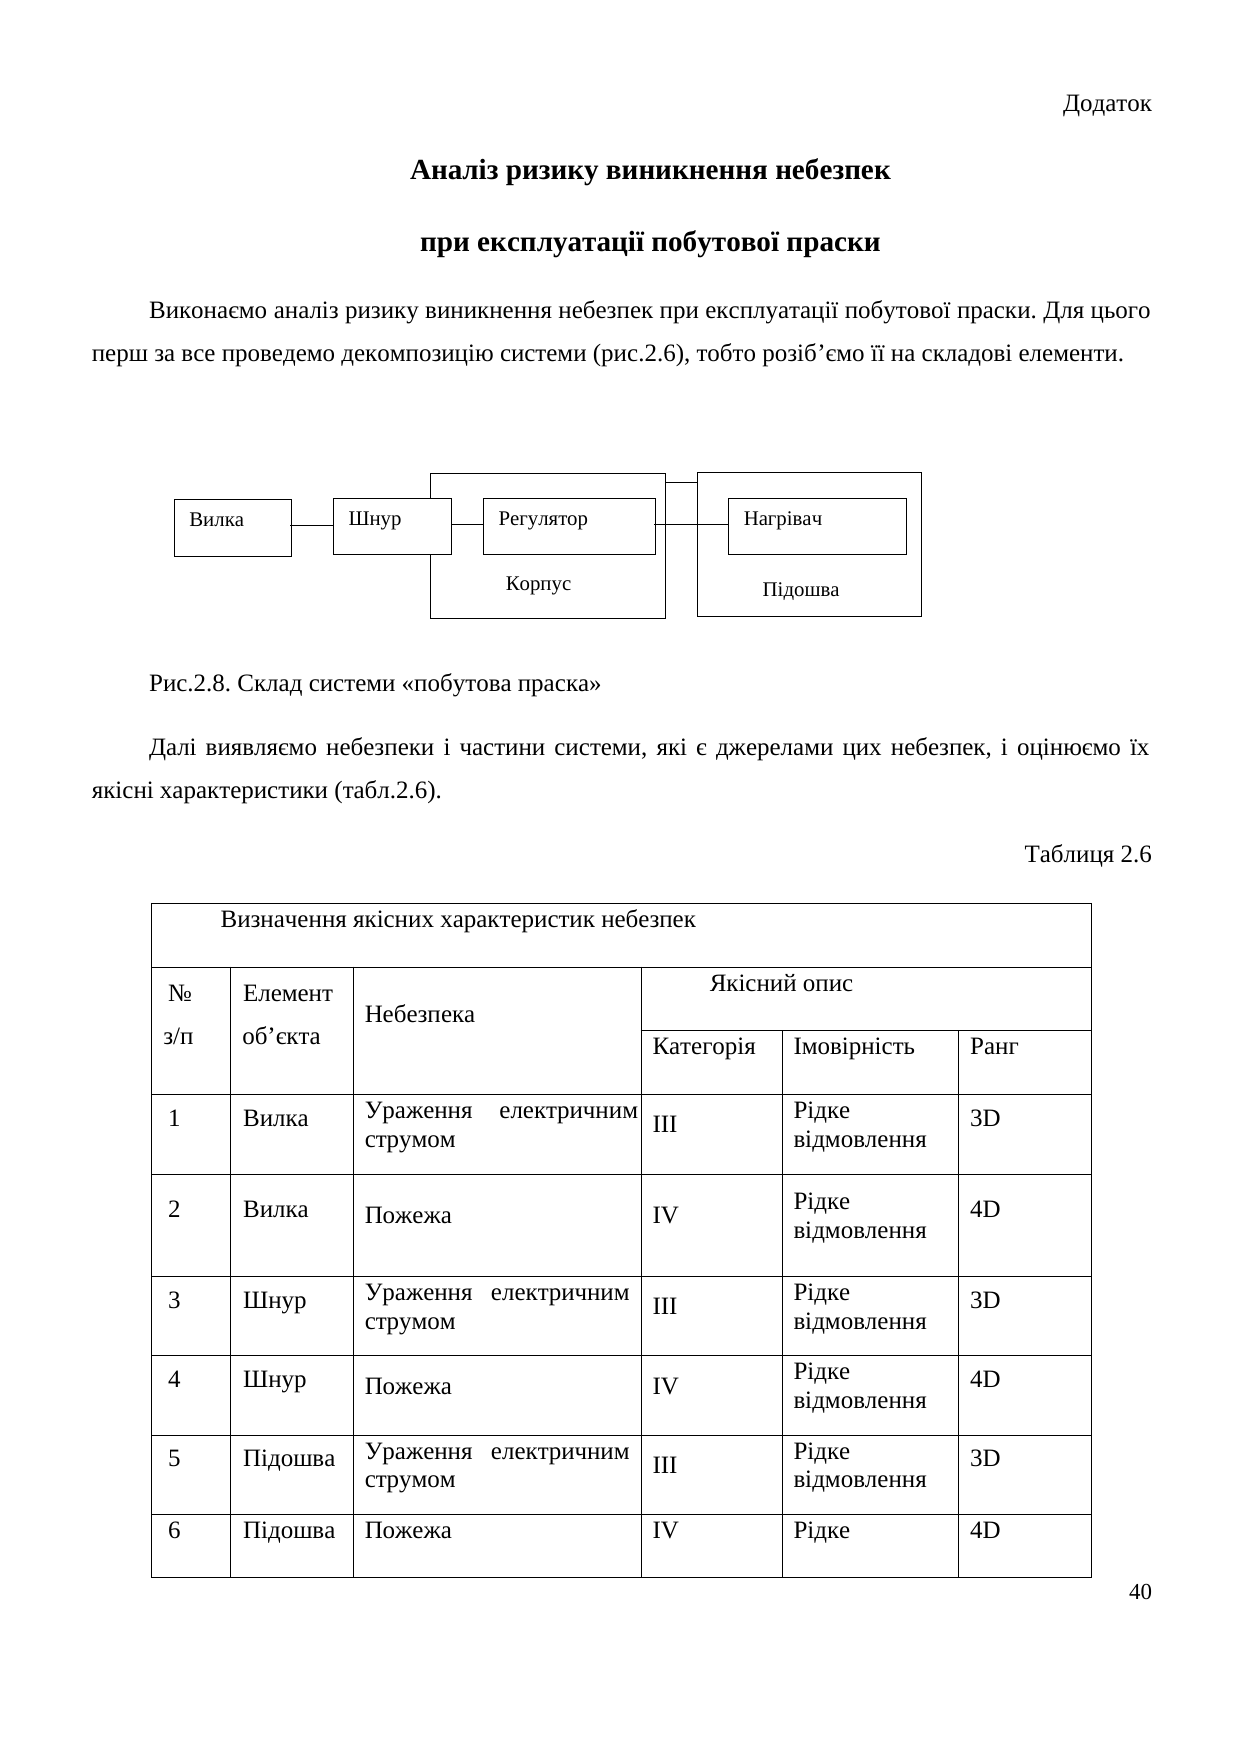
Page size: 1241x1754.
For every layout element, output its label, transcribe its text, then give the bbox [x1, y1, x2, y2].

table_header Визначення якісних характеристик небезпек [152, 904, 1091, 967]
table_cell IV [642, 1175, 782, 1276]
table_cell Категорія [642, 1031, 782, 1094]
text Аналіз ризику виникнення небезпек [92, 152, 1152, 186]
table_cell 3D [959, 1277, 1091, 1355]
text Виконаємо аналіз ризику виникнення небезпек при експлуатації побутової праски. Для цього перш за все проведемо декомпозицію системи (рис.2.6), тобто розіб’ємо її на складові елементи. [92, 295, 1152, 367]
table_cell Елемент об’єкта [231, 968, 353, 1094]
table_cell Вилка [231, 1175, 353, 1276]
table_cell 5 [152, 1436, 230, 1514]
table_cell 3 [152, 1277, 230, 1355]
table_cell IV [642, 1356, 782, 1435]
table_cell Рідке відмовлення [783, 1515, 958, 1577]
table_cell Небезпека [354, 968, 641, 1094]
table_cell 1 [152, 1095, 230, 1173]
table_cell 4D [959, 1175, 1091, 1276]
text Далі виявляємо небезпеки і частини системи, які є джерелами цих небезпек, і оцінюємо їх якісні характеристики (табл.2.6). [92, 732, 1152, 804]
table_cell Імовірність [783, 1031, 958, 1094]
table_cell № з/п [152, 968, 230, 1094]
table_cell 6 [152, 1515, 230, 1577]
table_cell 4D [959, 1515, 1091, 1577]
table_cell Шнур [231, 1277, 353, 1355]
table_cell Ураження електричним струмом [354, 1436, 641, 1514]
table_cell III [642, 1277, 782, 1355]
table_cell Пожежа [354, 1175, 641, 1276]
table_cell Рідке відмовлення [783, 1095, 958, 1173]
text при експлуатації побутової праски [92, 224, 1152, 257]
text Рис.2.8. Склад системи «побутова праска» [92, 668, 1152, 697]
table_cell Ураження електричним струмом [354, 1277, 641, 1355]
table_cell Ранг [959, 1031, 1091, 1094]
table_cell 3D [959, 1436, 1091, 1514]
table_cell 3D [959, 1095, 1091, 1173]
table_cell 4 [152, 1356, 230, 1435]
table_cell Підошва [231, 1436, 353, 1514]
table_cell III [642, 1436, 782, 1514]
table_cell Ураження електричним струмом [354, 1095, 641, 1173]
text Додаток [92, 88, 1152, 117]
table_cell III [642, 1095, 782, 1173]
table_cell 2 [152, 1175, 230, 1276]
table_cell IV [642, 1515, 782, 1577]
table_cell Пожежа [354, 1515, 641, 1577]
table_cell Пожежа [354, 1356, 641, 1435]
table_cell Підошва [231, 1515, 353, 1577]
table_cell Вилка [231, 1095, 353, 1173]
table_cell Рідке відмовлення [783, 1277, 958, 1355]
text Таблиця 2.6 [92, 839, 1152, 868]
table_cell Якісний опис [642, 968, 1091, 1030]
table_cell Шнур [231, 1356, 353, 1435]
table_cell Рідке відмовлення [783, 1356, 958, 1435]
table_cell Рідке відмовлення [783, 1175, 958, 1276]
table_cell 4D [959, 1356, 1091, 1435]
table_cell Рідке відмовлення [783, 1436, 958, 1514]
